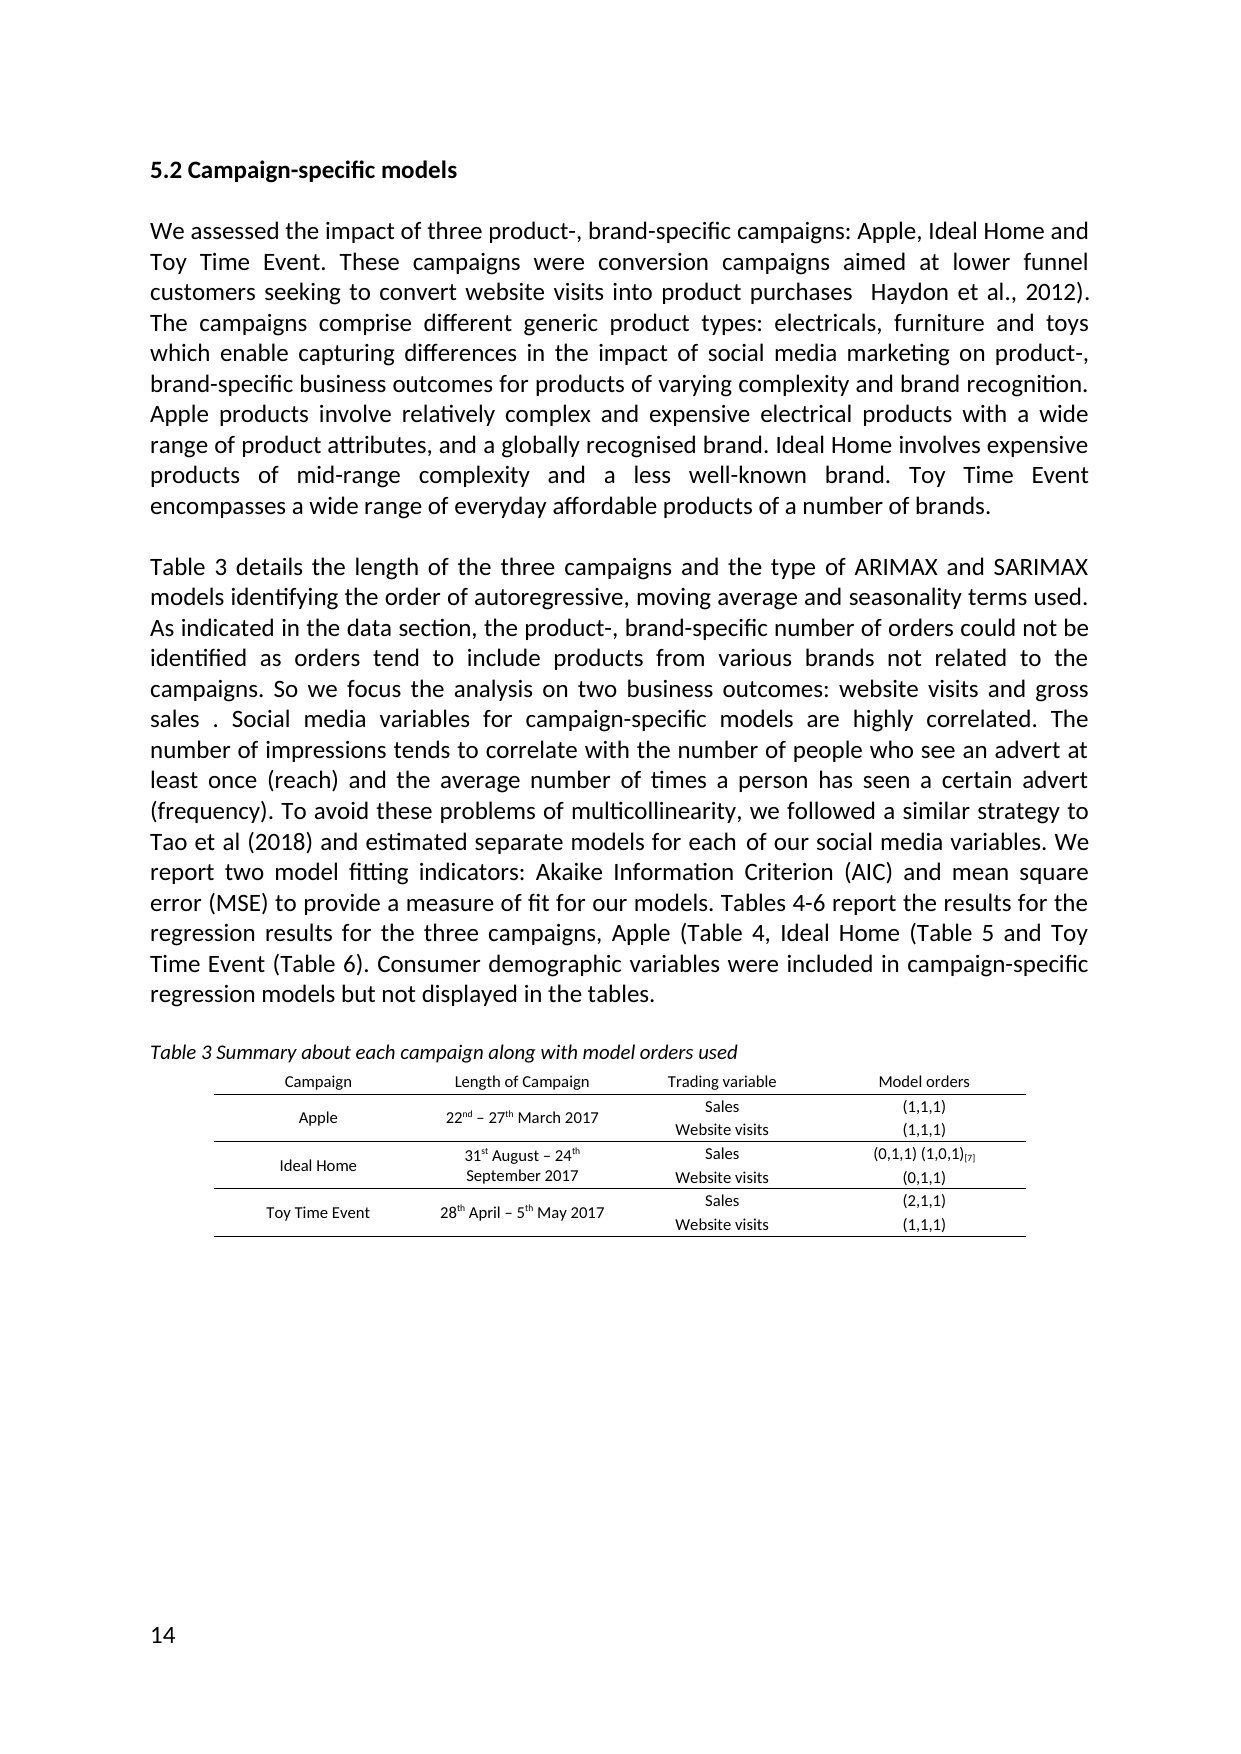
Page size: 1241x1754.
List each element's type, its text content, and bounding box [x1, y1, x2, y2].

table_header Length of Campaign [422, 1070, 622, 1094]
table_cell Ideal Home [214, 1142, 422, 1188]
table_cell (0,1,1) (1,0,1)[7] [822, 1142, 1026, 1165]
table_cell (2,1,1) [822, 1189, 1026, 1212]
table_header Campaign [214, 1070, 422, 1094]
table_header Trading variable [622, 1070, 822, 1094]
table_cell (1,1,1) [822, 1212, 1026, 1236]
table_cell Website visits [622, 1212, 822, 1236]
table_cell 31st August – 24th September 2017 [422, 1142, 622, 1188]
table_cell Sales [622, 1142, 822, 1165]
table_cell (1,1,1) [822, 1095, 1026, 1117]
table_cell 28th April – 5th May 2017 [422, 1189, 622, 1236]
table_cell 22nd – 27th March 2017 [422, 1095, 622, 1141]
table_cell Website visits [622, 1165, 822, 1188]
table_header Model orders [822, 1070, 1026, 1094]
table_cell Toy Time Event [214, 1189, 422, 1236]
table_cell Sales [622, 1095, 822, 1117]
text Table 3 details the length of the three campaigns and the type of ARIMAX and SARIMAX models identifying the order of autoregressive, moving average and seasonality terms used. As indicated in the data section, the product-, brand-specific number of orders could not be identified as orders tend to include products from various brands not related to the campaigns. So we focus the analysis on two business outcomes: website visits and gross sales . Social media variables for campaign-specific models are highly correlated. The number of impressions tends to correlate with the number of people who see an advert at least once (reach) and the average number of times a person has seen a certain advert (frequency). To avoid these problems of multicollinearity, we followed a similar strategy to Tao et al (2018) and estimated separate models for each of our social media variables. We report two model fitting indicators: Akaike Information Criterion (AIC) and mean square error (MSE) to provide a measure of fit for our models. Tables 4-6 report the results for the regression results for the three campaigns, Apple (Table 4, Ideal Home (Table 5 and Toy Time Event (Table 6). Consumer demographic variables were included in campaign-specific regression models but not displayed in the tables. [150, 551, 1090, 1009]
table_cell Apple [214, 1095, 422, 1141]
text We assessed the impact of three product-, brand-specific campaigns: Apple, Ideal Home and Toy Time Event. These campaigns were conversion campaigns aimed at lower funnel customers seeking to convert website visits into product purchases Haydon et al., 2012). The campaigns comprise different generic product types: electricals, furniture and toys which enable capturing differences in the impact of social media marketing on product-, brand-specific business outcomes for products of varying complexity and brand recognition. Apple products involve relatively complex and expensive electrical products with a wide range of product attributes, and a globally recognised brand. Ideal Home involves expensive products of mid-range complexity and a less well-known brand. Toy Time Event encompasses a wide range of everyday affordable products of a number of brands. [150, 215, 1090, 520]
table_cell Website visits [622, 1118, 822, 1141]
table_cell (1,1,1) [822, 1118, 1026, 1141]
table_cell Sales [622, 1189, 822, 1212]
subtitle 5.2 Campaign-specific models [150, 154, 1090, 185]
table_cell (0,1,1) [822, 1165, 1026, 1188]
text Table 3 Summary about each campaign along with model orders used [150, 1039, 1090, 1065]
